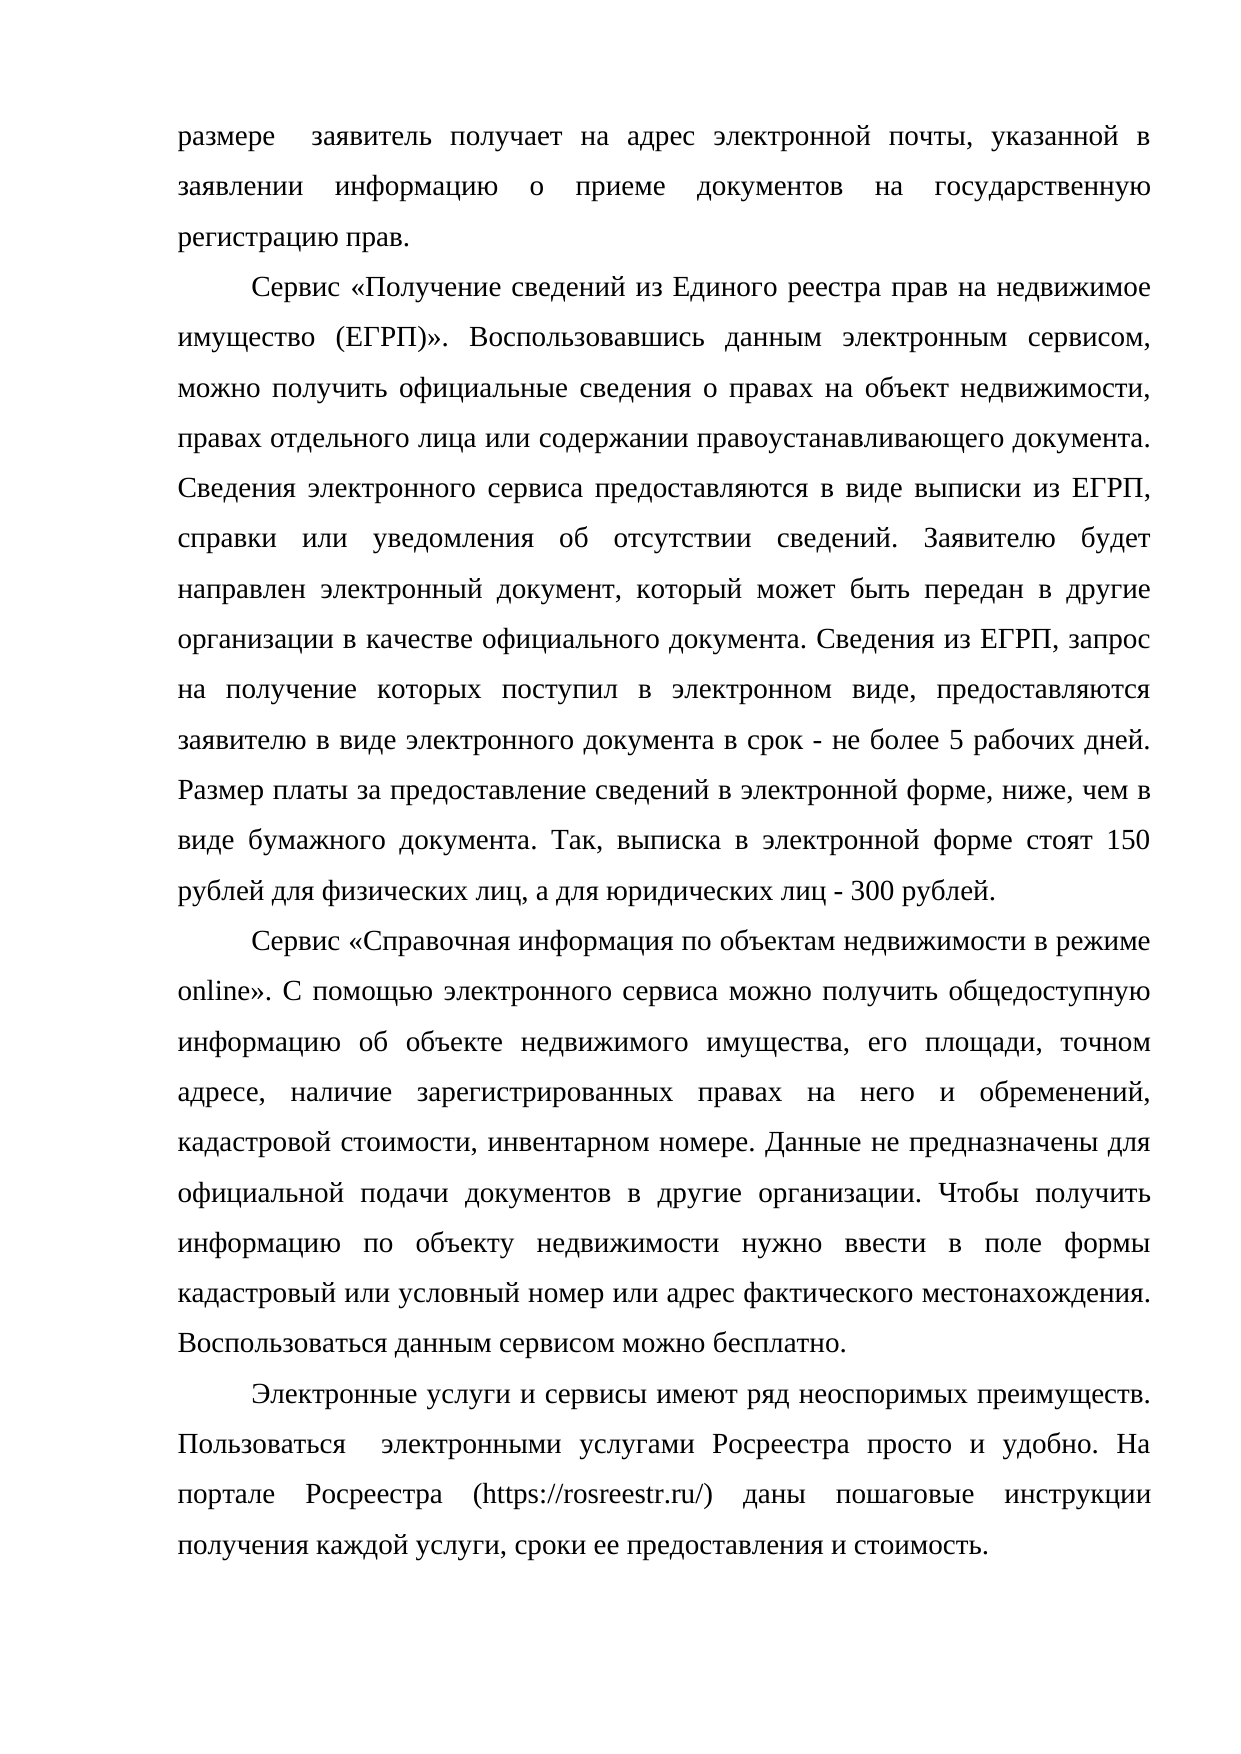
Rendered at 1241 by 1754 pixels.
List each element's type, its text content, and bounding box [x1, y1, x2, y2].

text Сервис «Получение сведений из Единого реестра прав на недвижимое имущество (ЕГРП)». Воспользовавшись данным электронным сервисом, можно получить официальные сведения о правах на объект недвижимости, правах отдельного лица или содержании правоустанавливающего документа. Сведения электронного сервиса предоставляются в виде выписки из ЕГРП, справки или уведомления об отсутствии сведений. Заявителю будет направлен электронный документ, который может быть передан в другие организации в качестве официального документа. Сведения из ЕГРП, запрос на получение которых поступил в электронном виде, предоставляются заявителю в виде электронного документа в срок - не более 5 рабочих дней. Размер платы за предоставление сведений в электронной форме, ниже, чем в виде бумажного документа. Так, выписка в электронной форме стоят 150 рублей для физических лиц, а для юридических лиц - 300 рублей. [177, 269, 1152, 906]
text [177, 118, 1152, 252]
text Электронные услуги и сервисы имеют ряд неоспоримых преимуществ. Пользоваться электронными услугами Росреестра просто и удобно. На портале Росреестра (https://rosreestr.ru/) даны пошаговые инструкции получения каждой услуги, сроки ее предоставления и стоимость. [177, 1376, 1152, 1560]
text Сервис «Справочная информация по объектам недвижимости в режиме online». С помощью электронного сервиса можно получить общедоступную информацию об объекте недвижимого имущества, его площади, точном адресе, наличие зарегистрированных правах на него и обременений, кадастровой стоимости, инвентарном номере. Данные не предназначены для официальной подачи документов в другие организации. Чтобы получить информацию по объекту недвижимости нужно ввести в поле формы кадастровый или условный номер или адрес фактического местонахождения. Воспользоваться данным сервисом можно бесплатно. [177, 923, 1152, 1359]
